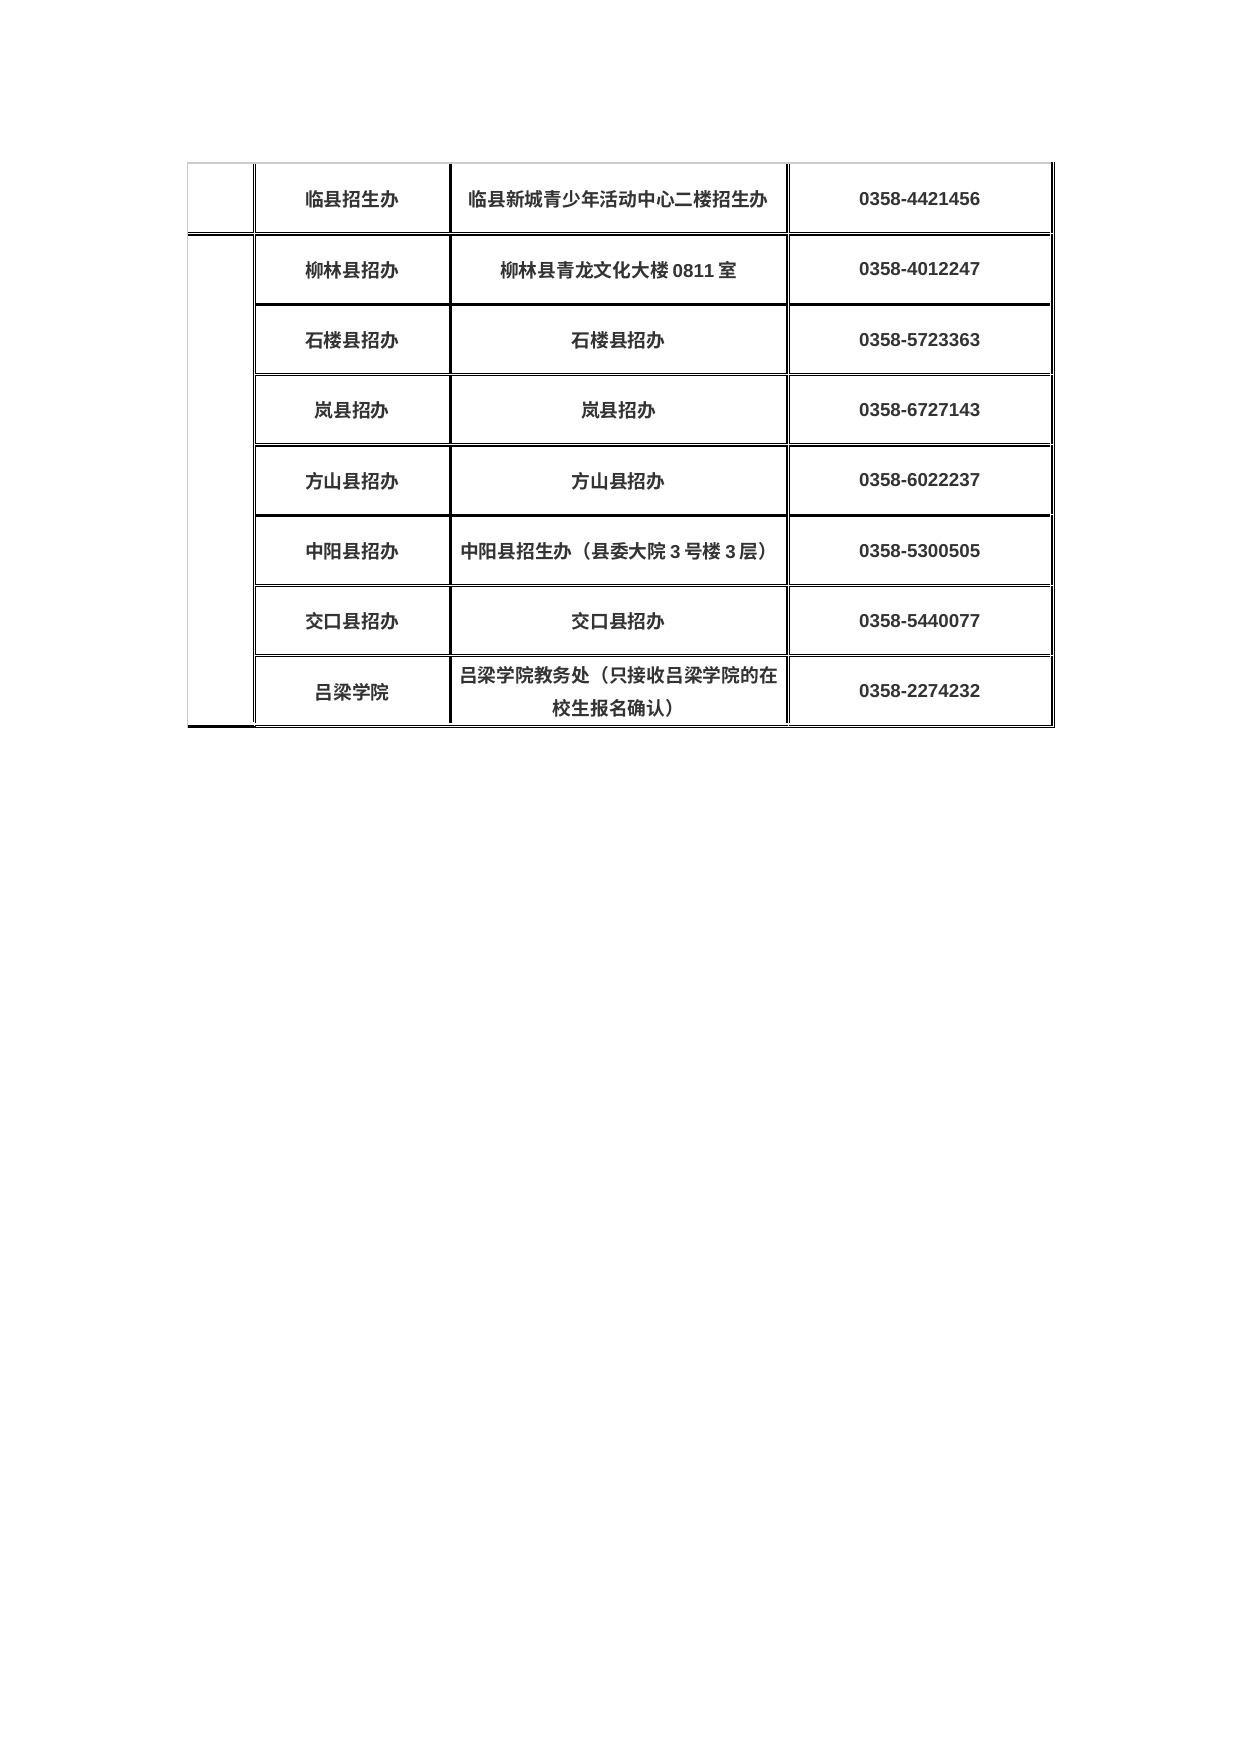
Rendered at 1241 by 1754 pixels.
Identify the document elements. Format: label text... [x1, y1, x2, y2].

table_cell 中阳县招办 [256, 517, 449, 584]
table_cell 柳林县招办 [256, 236, 449, 303]
table_cell 交口县招办 [256, 587, 449, 654]
table_cell 0358-2274232 [788, 654, 1052, 724]
table_cell 岚县招办 [256, 376, 449, 443]
table_cell 0358-6022237 [788, 443, 1053, 513]
table_cell 方山县招办 [452, 447, 786, 513]
table_cell 石楼县招办 [256, 306, 449, 373]
table_cell 临县招生办 [256, 164, 449, 232]
table_cell 吕梁学院教务处（只接收吕梁学院的在校生报名确认） [451, 657, 788, 724]
table_cell 中阳县招生办（县委大院3号楼3层） [452, 517, 786, 584]
table_cell 吕梁学院 [254, 654, 451, 724]
table_cell 岚县招办 [452, 376, 786, 443]
table_cell 0358-5300505 [790, 514, 1053, 584]
table_cell [188, 236, 254, 724]
table_cell 石楼县招办 [452, 306, 786, 373]
table_cell 0358-4012247 [790, 232, 1052, 303]
table_cell 0358-6727143 [790, 373, 1052, 443]
table_cell 方山县招办 [256, 447, 449, 513]
table_cell 0358-5440077 [790, 584, 1052, 654]
table_cell 柳林县青龙文化大楼0811室 [452, 236, 786, 303]
table_cell 0358-4421456 [790, 164, 1051, 232]
table_cell 临县新城青少年活动中心二楼招生办 [452, 164, 786, 232]
table_cell 交口县招办 [452, 587, 786, 654]
table_cell 0358-5723363 [790, 303, 1051, 373]
